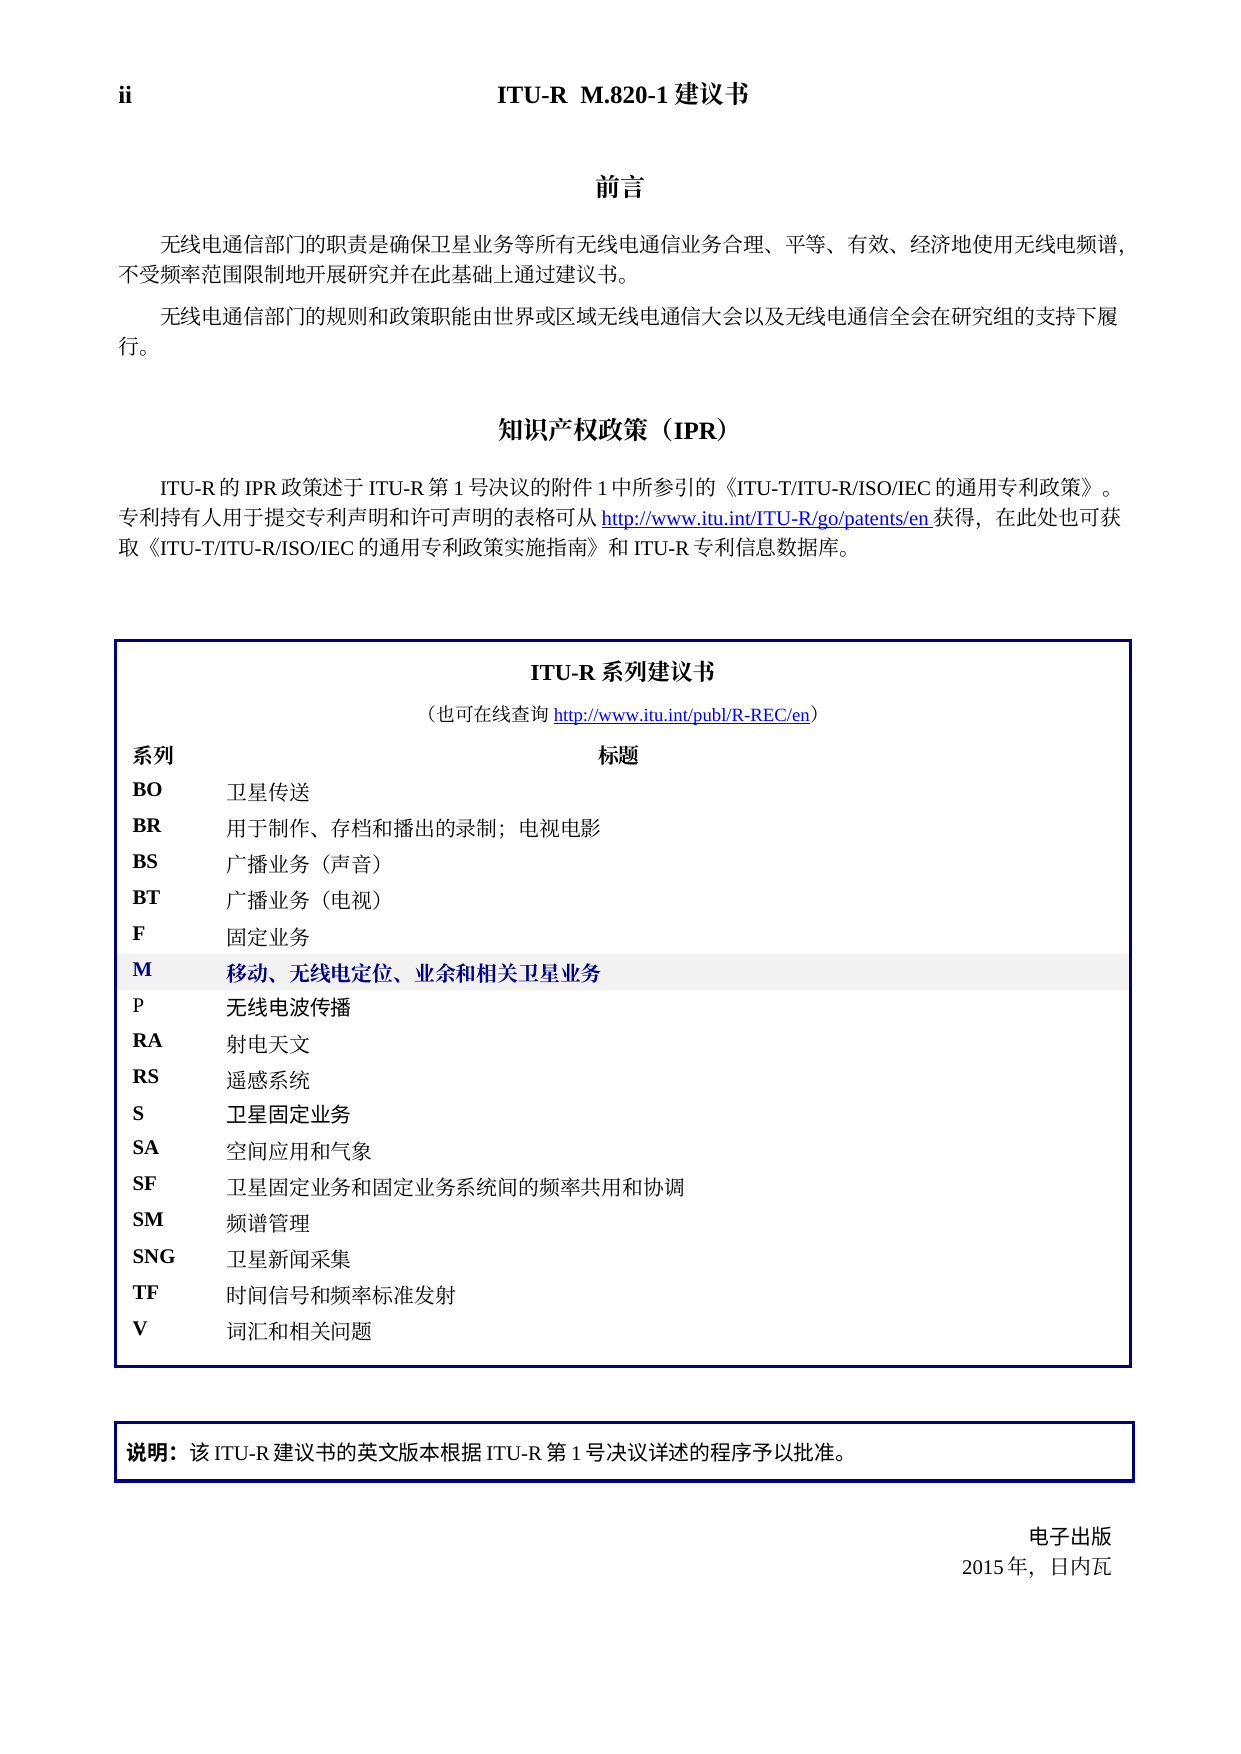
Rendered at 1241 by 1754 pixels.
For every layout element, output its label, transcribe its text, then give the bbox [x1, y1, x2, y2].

subtitle 前言 [118, 167, 1122, 203]
table_cell BT [117, 882, 215, 918]
table_cell F [117, 918, 215, 954]
table_cell V [117, 1313, 215, 1364]
text 知识产权政策（IPR） [118, 411, 1122, 446]
table_cell SA [117, 1132, 215, 1168]
table_cell 系列 [117, 727, 215, 773]
table_cell 射电天文 [215, 1025, 1129, 1061]
table_cell RA [117, 1025, 215, 1061]
table_cell BS [117, 846, 215, 882]
table_cell 标题 [215, 727, 1129, 773]
table_cell 遥感系统 [215, 1061, 1129, 1097]
table_cell 移动、无线电定位、业余和相关卫星业务 [215, 954, 1129, 990]
table_cell BR [117, 810, 215, 846]
table_cell RS [117, 1061, 215, 1097]
table_cell S [117, 1097, 215, 1132]
table_header 说明：该ITU-R建议书的英文版本根据ITU-R第1号决议详述的程序予以批准。 [117, 1424, 1132, 1479]
table_cell 卫星新闻采集 [215, 1240, 1129, 1277]
table_cell TF [117, 1277, 215, 1313]
table_cell M [117, 954, 215, 990]
text ITU-R的IPR政策述于ITU-R第1号决议的附件1中所参引的《ITU-T/ITU-R/ISO/IEC的通用专利政策》。专利持有人用于提交专利声明和许可声明的表格可从http://www.itu.int/ITU-R/go/patents/en获得，在此处也可获取《ITU-T/ITU-R/ISO/IEC的通用专利政策实施指南》和ITU-R专利信息数据库。 [118, 471, 1122, 561]
table_cell SF [117, 1168, 215, 1204]
text 无线电通信部门的规则和政策职能由世界或区域无线电通信大会以及无线电通信全会在研究组的支持下履行。 [118, 301, 1122, 361]
table_cell 卫星固定业务和固定业务系统间的频率共用和协调 [215, 1168, 1129, 1204]
table_cell BO [117, 774, 215, 809]
text 电子出版 2015年，日内瓦 [118, 1520, 1112, 1580]
table_cell 时间信号和频率标准发射 [215, 1277, 1129, 1313]
text 无线电通信部门的职责是确保卫星业务等所有无线电通信业务合理、平等、有效、经济地使用无线电频谱，不受频率范围限制地开展研究并在此基础上通过建议书。 [118, 228, 1122, 288]
table_cell SNG [117, 1240, 215, 1277]
table_cell 卫星传送 [215, 774, 1129, 809]
table_cell SM [117, 1204, 215, 1240]
table_cell 广播业务（电视） [215, 882, 1129, 918]
table_cell 卫星固定业务 [215, 1097, 1129, 1132]
table_cell 广播业务（声音） [215, 846, 1129, 882]
table_cell 固定业务 [215, 918, 1129, 954]
table_cell 词汇和相关问题 [215, 1313, 1129, 1364]
table_cell 空间应用和气象 [215, 1132, 1129, 1168]
table_cell 频谱管理 [215, 1204, 1129, 1240]
table_cell P [117, 990, 215, 1025]
table_cell 用于制作、存档和播出的录制；电视电影 [215, 810, 1129, 846]
table_cell 无线电波传播 [215, 990, 1129, 1025]
table_header ITU-R 系列建议书 （也可在线查询 http://www.itu.int/publ/R-REC/en） [117, 642, 1129, 727]
